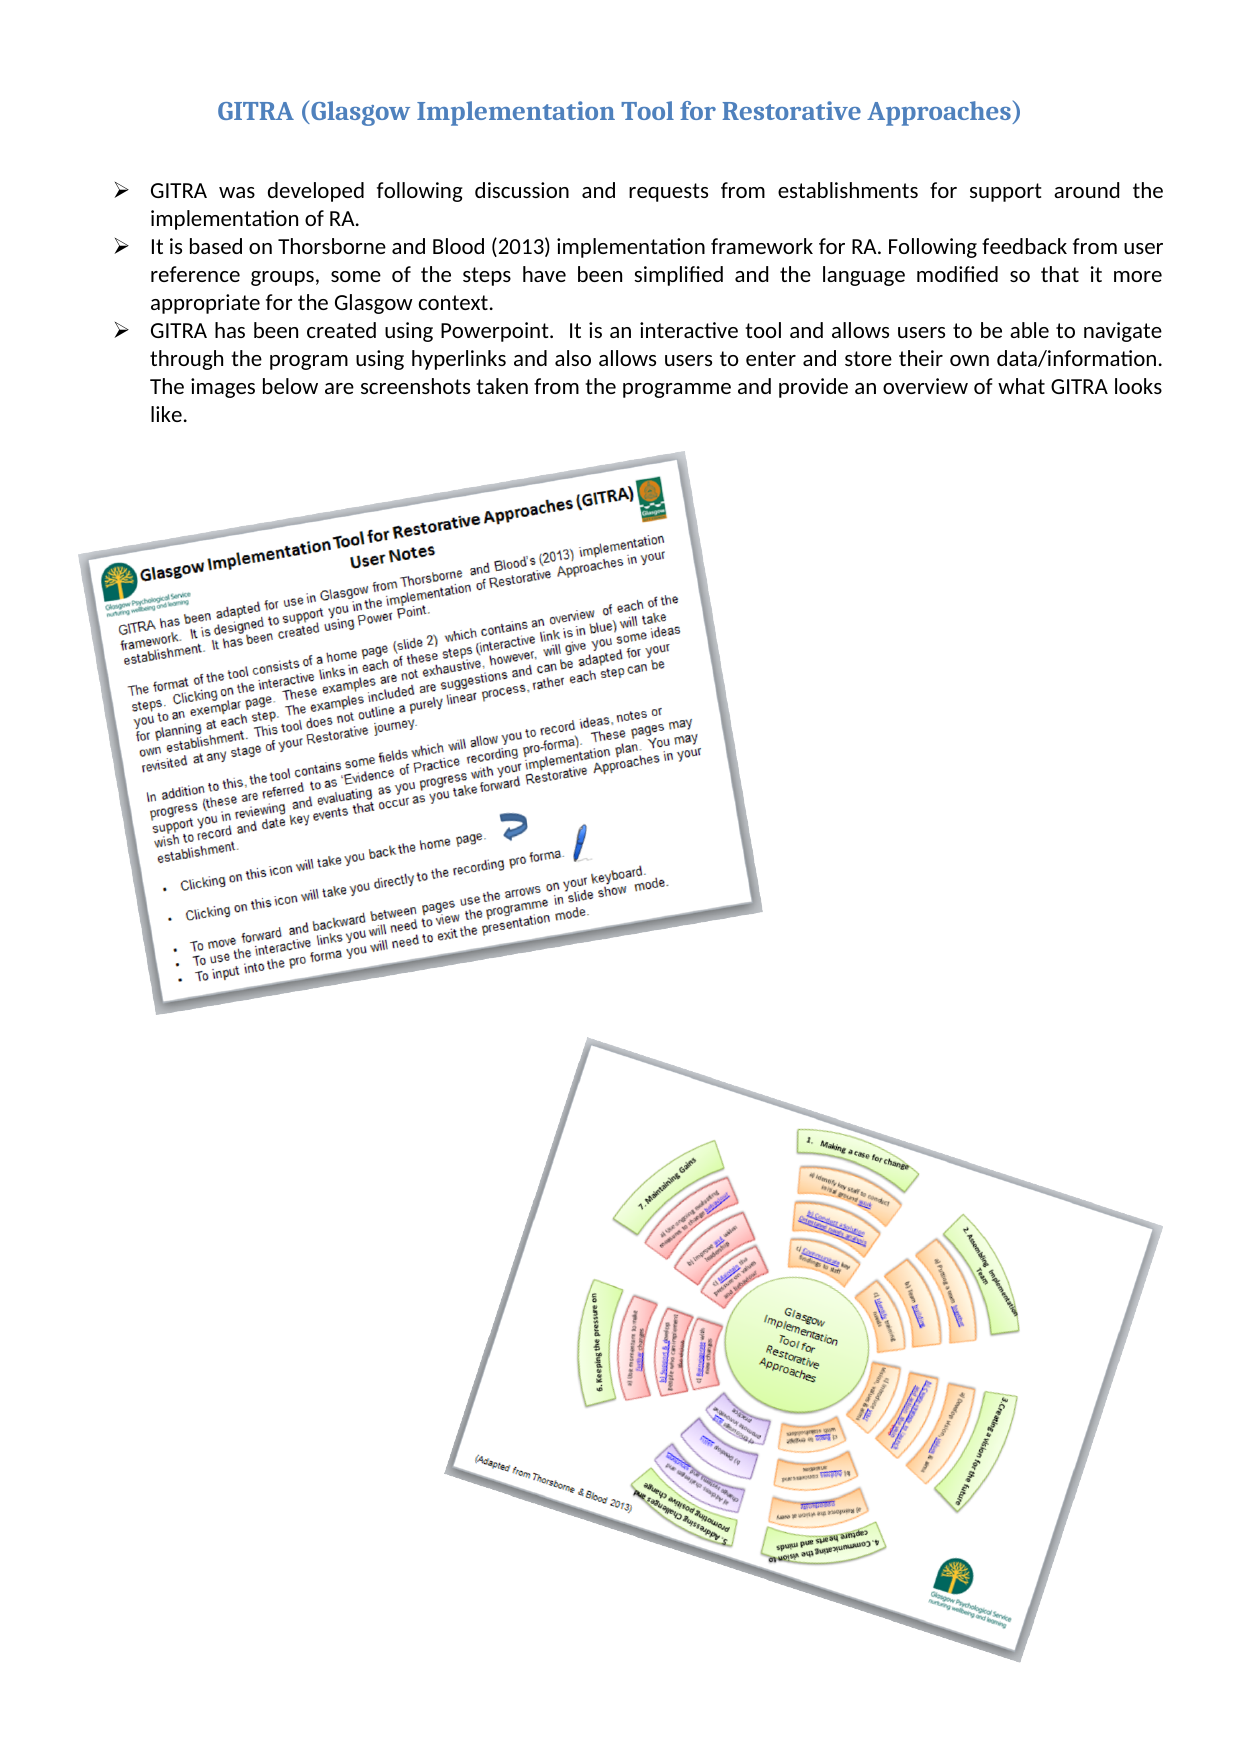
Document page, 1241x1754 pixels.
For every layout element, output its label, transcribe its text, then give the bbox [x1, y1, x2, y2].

list GITRA has been created using Powerpoint. It is an interactive tool and allows users to be able to navigate through the program using hyperlinks and also allows users to enter and store their own data/information. The images below are screenshots taken from the programme and provide an overview of what GITRA looks like. [112, 316, 1165, 428]
list GITRA was developed following discussion and requests from establishments for support around the implementation of RA. [112, 176, 1165, 232]
picture [445, 1038, 1163, 1662]
picture [79, 451, 762, 1015]
list It is based on Thorsborne and Blood (2013) implementation framework for RA. Following feedback from user reference groups, some of the steps have been simplified and the language modified so that it more appropriate for the Glasgow context. [112, 232, 1165, 316]
subtitle GITRA (Glasgow Implementation Tool for Restorative Approaches) [75, 96, 1165, 127]
